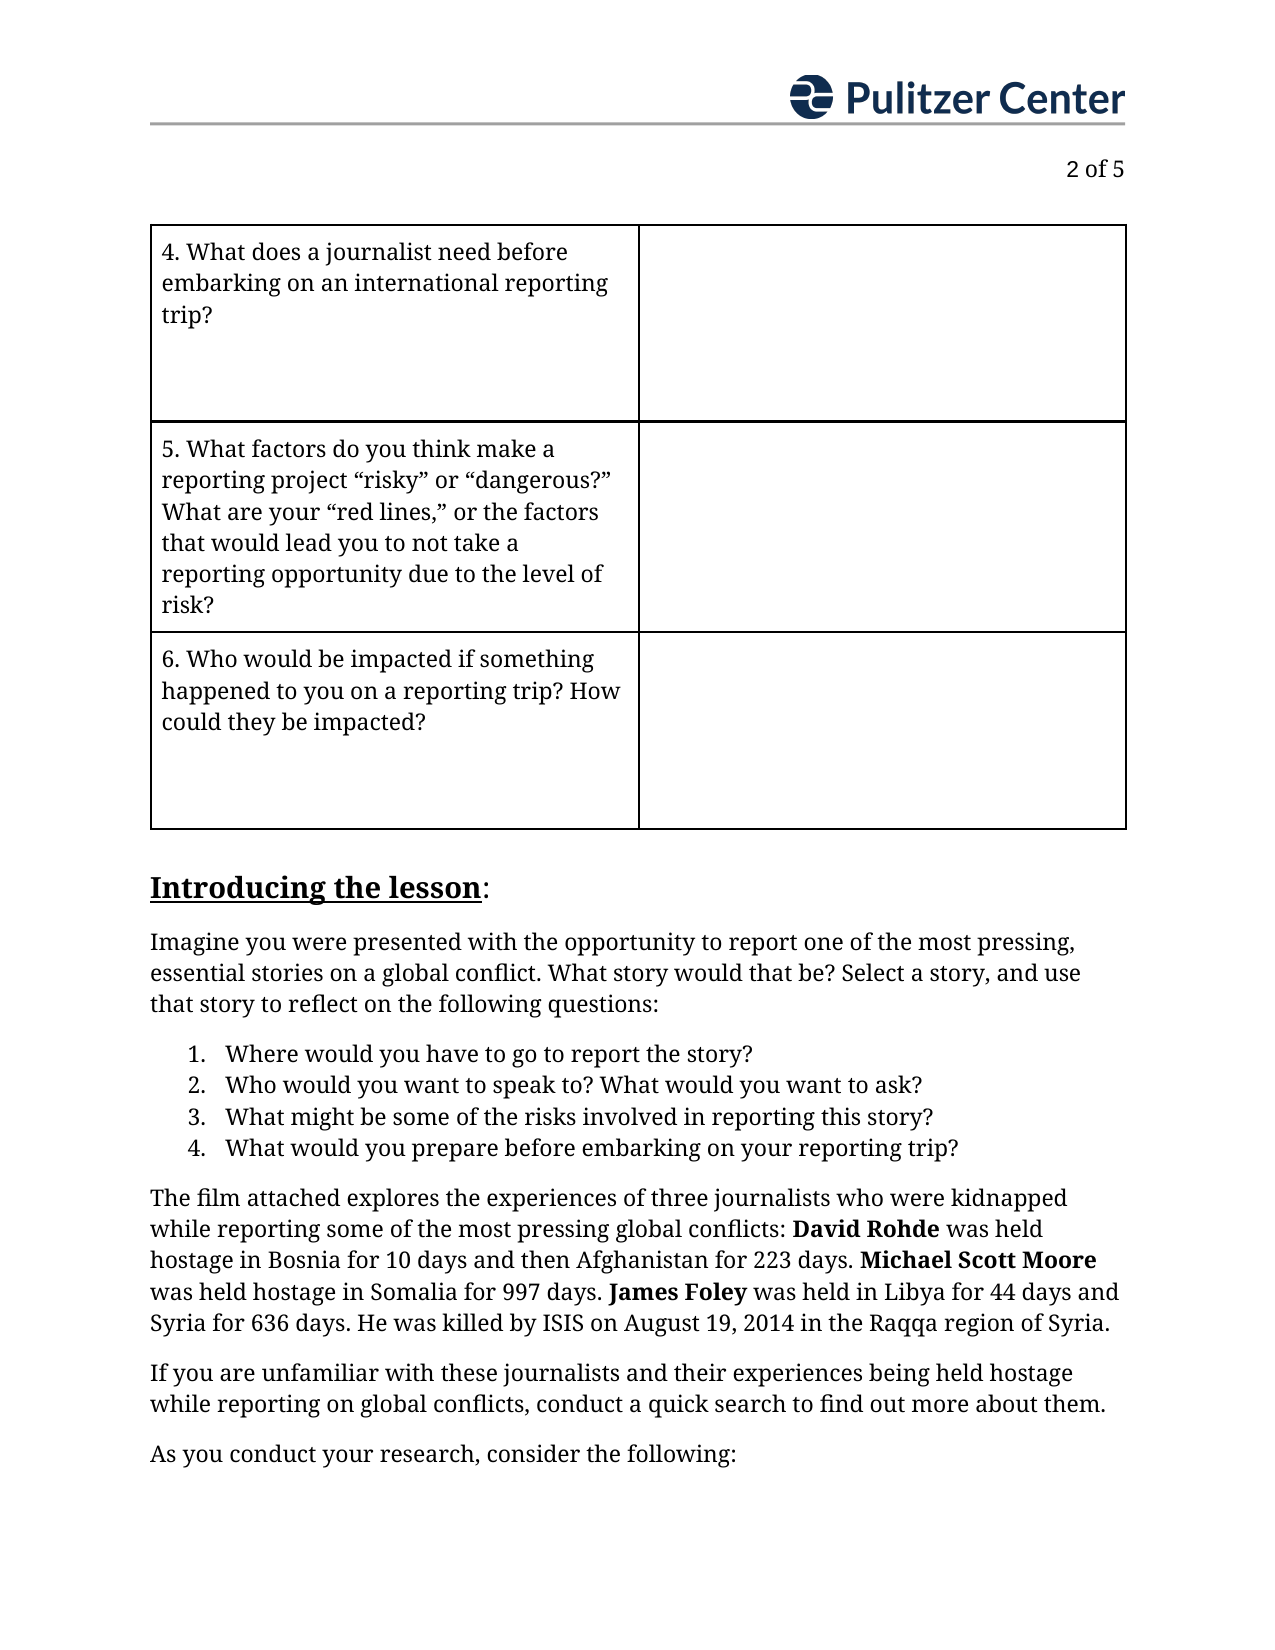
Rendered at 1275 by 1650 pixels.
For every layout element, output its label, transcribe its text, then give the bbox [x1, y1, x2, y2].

text The film attached explores the experiences of three journalists who were kidnapped while reporting some of the most pressing global conflicts: David Rohde was held hostage in Bosnia for 10 days and then Afghanistan for 223 days. Michael Scott Moore was held hostage in Somalia for 997 days. James Foley was held in Libya for 44 days and Syria for 636 days. He was killed by ISIS on August 19, 2014 in the Raqqa region of Syria. [150, 1182, 1125, 1338]
table_cell [640, 226, 1125, 420]
list Who would you want to speak to? What would you want to ask? [187, 1069, 1125, 1101]
table_cell [640, 423, 1125, 631]
table_cell 6. Who would be impacted if something happened to you on a reporting trip? How could they be impacted? [152, 633, 638, 828]
text If you are unfamiliar with these journalists and their experiences being held hostage while reporting on global conflicts, conduct a quick search to find out more about them. [150, 1357, 1125, 1419]
text As you conduct your research, consider the following: [150, 1438, 1125, 1469]
table_cell [640, 633, 1125, 828]
list Where would you have to go to report the story? [187, 1038, 1125, 1069]
table_cell 5. What factors do you think make a reporting project “risky” or “dangerous?” What are your “red lines,” or the factors that would lead you to not take a reporting opportunity due to the level of risk? [152, 423, 638, 631]
subtitle Introducing the lesson: [150, 867, 1125, 907]
list What would you prepare before embarking on your reporting trip? [187, 1132, 1125, 1163]
table_cell 4. What does a journalist need before embarking on an international reporting trip? [152, 226, 638, 420]
picture [790, 75, 1125, 119]
text Imagine you were presented with the opportunity to report one of the most pressing, essential stories on a global conflict. What story would that be? Select a story, and use that story to reflect on the following questions: [150, 926, 1125, 1019]
list What might be some of the risks involved in reporting this story? [187, 1101, 1125, 1132]
